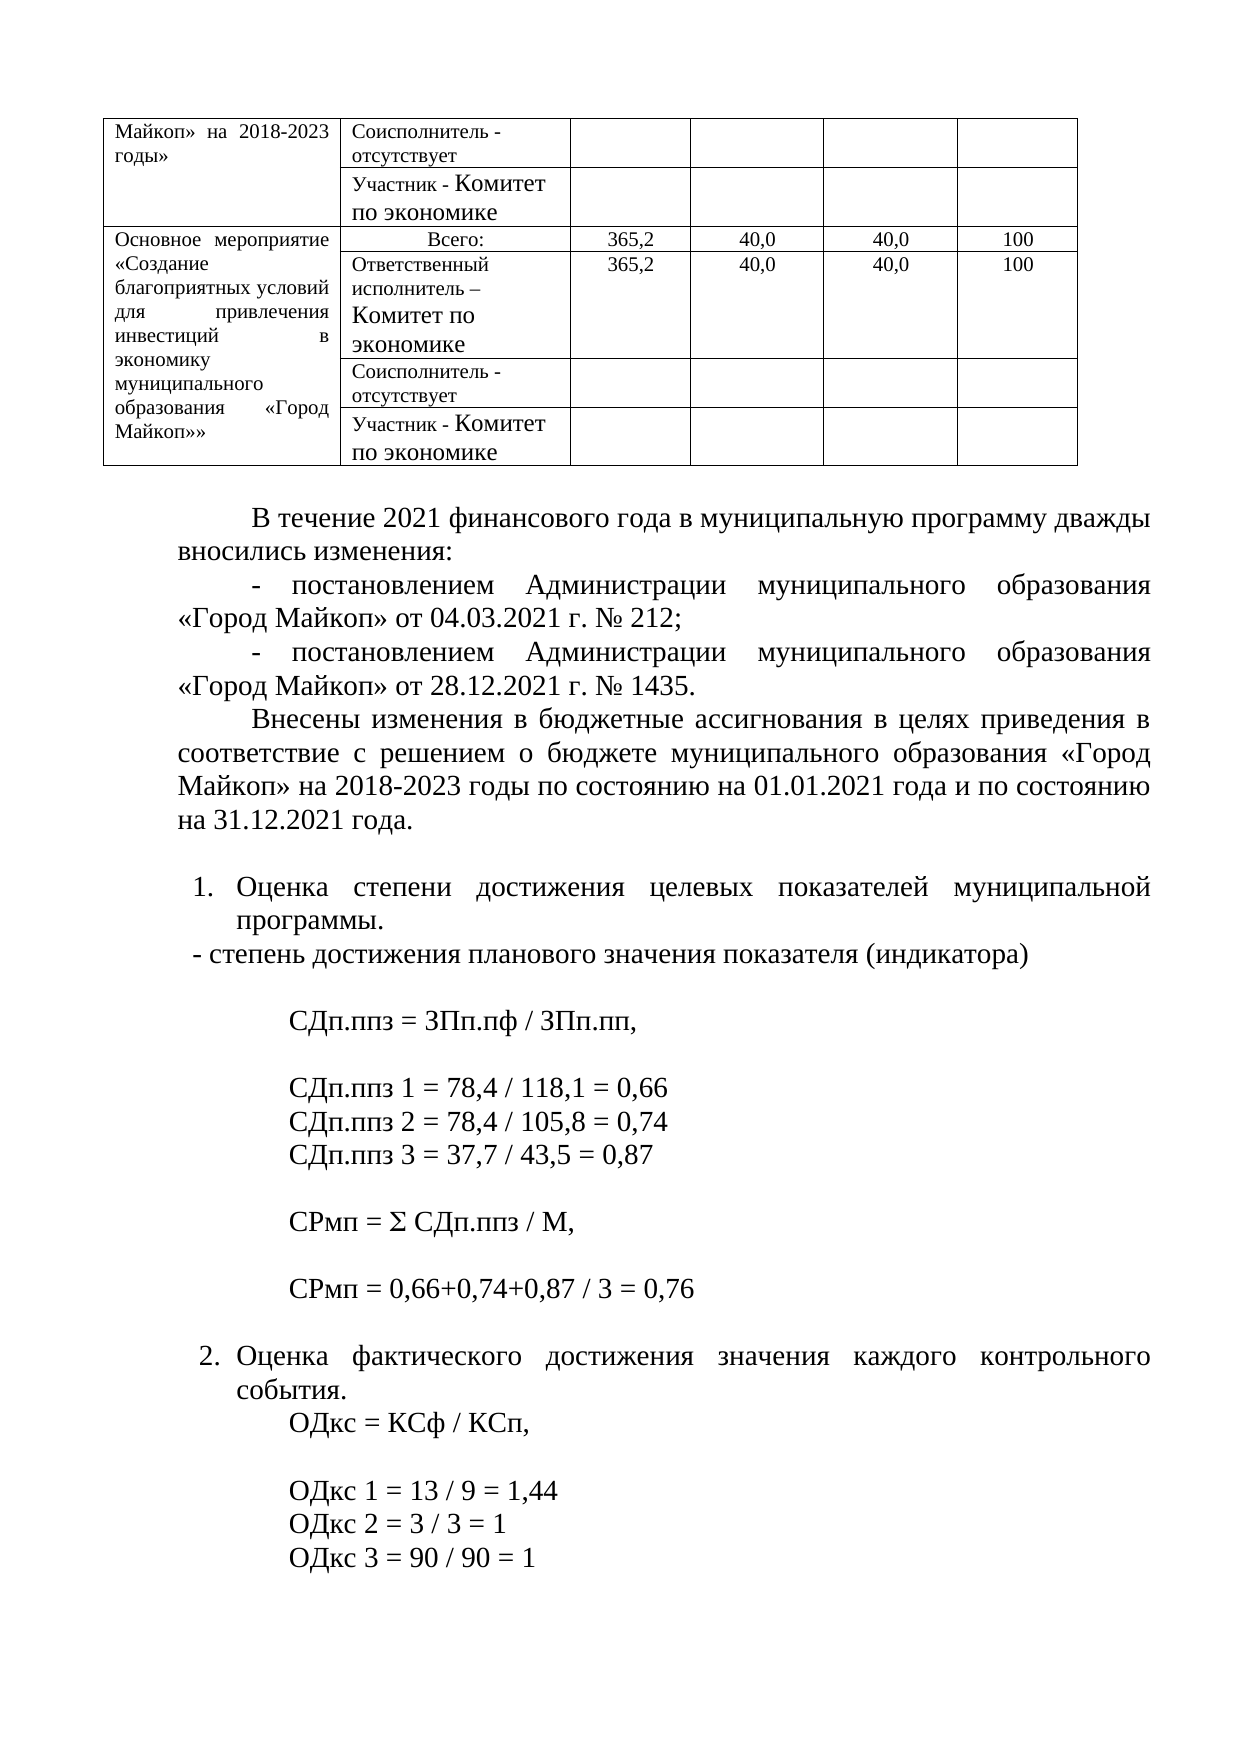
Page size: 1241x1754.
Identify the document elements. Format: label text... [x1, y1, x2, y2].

table_cell 40,0 [691, 227, 823, 251]
list ОДкс 3 = 90 / 90 = 1 [288, 1540, 1152, 1573]
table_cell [341, 252, 570, 358]
table_cell Участник - Комитет по экономике [341, 408, 570, 465]
text - постановлением Администрации муниципального образования «Город Майкоп» от 04.03.2021 г. № 212; [177, 567, 1152, 634]
table_cell [824, 408, 957, 465]
table_cell Основное мероприятие «Создание благоприятных условий для привлечения инвестиций в экономику муниципального образования «Город Майкоп»» [104, 227, 340, 465]
text - постановлением Администрации муниципального образования «Город Майкоп» от 28.12.2021 г. № 1435. [177, 634, 1152, 701]
table_cell [824, 119, 957, 167]
list - степень достижения планового значения показателя (индикатора) [192, 936, 1152, 969]
list СДп.ппз 1 = 78,4 / 118,1 = 0,66 [288, 1070, 1152, 1104]
table_cell [958, 359, 1077, 407]
list СДп.ппз 2 = 78,4 / 105,8 = 0,74 [288, 1104, 1152, 1137]
table_cell [824, 359, 957, 407]
table_cell Соисполнитель - отсутствует [341, 359, 570, 407]
table_cell 365,2 [571, 252, 690, 358]
list СДп.ппз = ЗПп.пф / ЗПп.пп, [288, 1003, 1152, 1037]
list СРмп = СДп.ппз / М, [288, 1204, 1152, 1238]
table_cell [958, 168, 1077, 226]
table_cell [571, 408, 690, 465]
table_cell 100 [958, 227, 1077, 251]
list ОДкс = КСф / КСп, [288, 1406, 1152, 1439]
table_cell [691, 168, 823, 226]
table_cell 40,0 [691, 252, 823, 358]
table_cell 40,0 [824, 227, 957, 251]
list ОДкс 1 = 13 / 9 = 1,44 [288, 1473, 1152, 1506]
table_cell Всего: [341, 227, 570, 251]
table_cell 40,0 [824, 252, 957, 358]
table_cell 100 [958, 252, 1077, 358]
list Оценка фактического достижения значения каждого контрольного события. [199, 1338, 1152, 1406]
table_cell [691, 408, 823, 465]
table_cell [824, 168, 957, 226]
list СДп.ппз 3 = 37,7 / 43,5 = 0,87 [288, 1137, 1152, 1171]
table_cell [691, 119, 823, 167]
list СРмп = 0,66+0,74+0,87 / 3 = 0,76 [288, 1271, 1152, 1305]
list ОДкс 2 = 3 / 3 = 1 [288, 1506, 1152, 1540]
table_cell [571, 119, 690, 167]
table_cell [691, 359, 823, 407]
list Оценка степени достижения целевых показателей муниципальной программы. [192, 869, 1152, 936]
text В течение 2021 финансового года в муниципальную программу дважды вносились изменения: [177, 500, 1152, 567]
table_cell [571, 168, 690, 226]
table_cell Участник - Комитет по экономике [341, 168, 570, 226]
table_cell 365,2 [571, 227, 690, 251]
table_cell Соисполнитель - отсутствует [341, 119, 570, 167]
table_cell [571, 359, 690, 407]
table_cell [958, 119, 1077, 167]
table_cell [958, 408, 1077, 465]
text Внесены изменения в бюджетные ассигнования в целях приведения в соответствие с решением о бюджете муниципального образования «Город Майкоп» на 2018-2023 годы по состоянию на 01.01.2021 года и по состоянию на 31.12.2021 года. [177, 701, 1152, 835]
